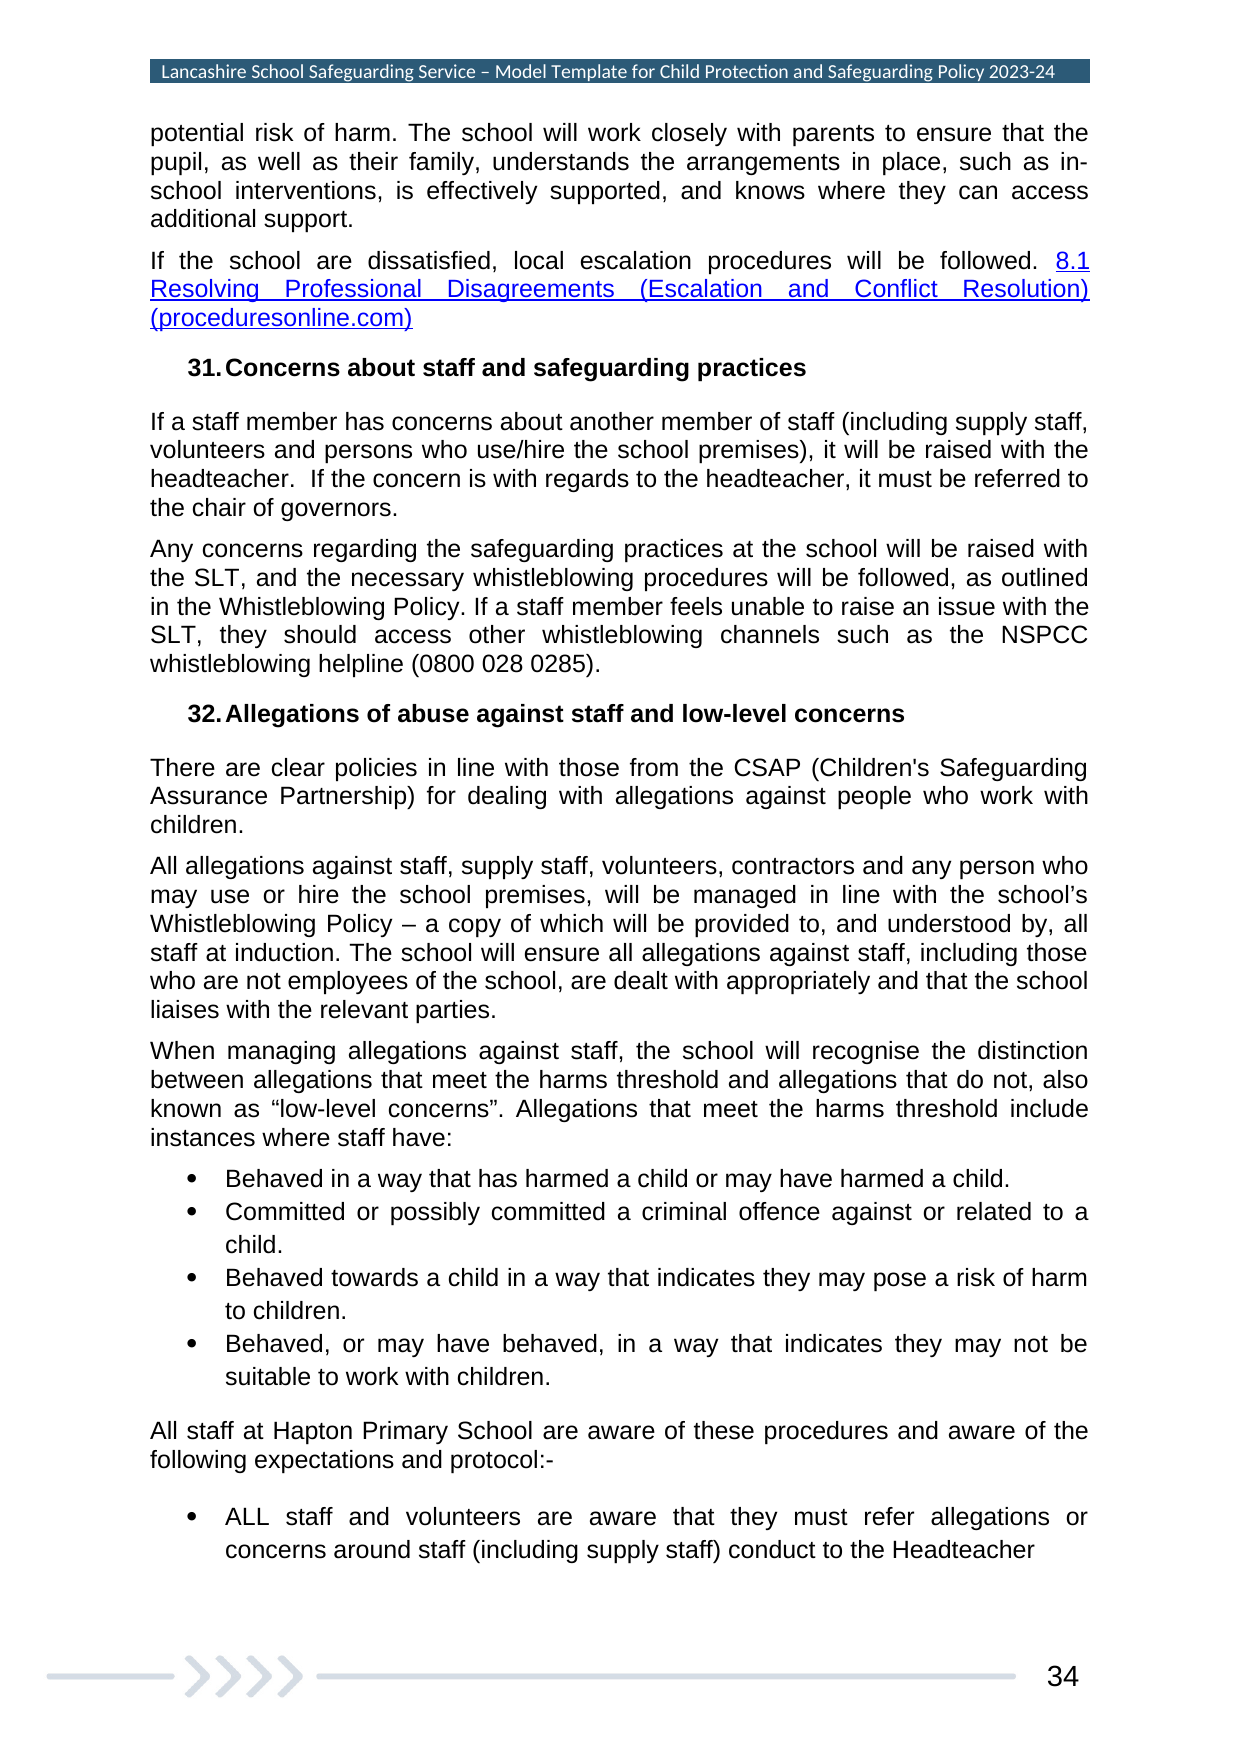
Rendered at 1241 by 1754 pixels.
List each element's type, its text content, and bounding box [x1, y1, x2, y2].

list ALL staff and volunteers are aware that they must refer allegations or concerns around staff (including supply staff) conduct to the Headteacher [187, 1502, 1090, 1564]
text If the school are dissatisfied, local escalation procedures will be followed. 8.1 Resolving Professional Disagreements (Escalation and Conflict Resolution) (proceduresonline.com) [150, 301, 1090, 332]
text All allegations against staff, supply staff, volunteers, contractors and any person who may use or hire the school premises, will be managed in line with the school’s Whistleblowing Policy – a copy of which will be provided to, and understood by, all staff at induction. The school will ensure all allegations against staff, including those who are not employees of the school, are dealt with appropriately and that the school liaises with the relevant parties. [150, 851, 1090, 1024]
text If a staff member has concerns about another member of staff (including supply staff, volunteers and persons who use/hire the school premises), it will be raised with the headteacher. If the concern is with regards to the headteacher, it must be referred to the chair of governors. [150, 407, 1090, 522]
text Any concerns regarding the safeguarding practices at the school will be raised with the SLT, and the necessary whistleblowing procedures will be followed, as outlined in the Whistleblowing Policy. If a staff member feels unable to raise an issue with the SLT, they should access other whistleblowing channels such as the NSPCC whistleblowing helpline (0800 028 0285). [150, 534, 1090, 678]
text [150, 118, 1090, 233]
list Committed or possibly committed a criminal offence against or related to a child. [187, 1197, 1090, 1259]
subtitle Allegations of abuse against staff and low-level concerns [187, 699, 1090, 727]
text There are clear policies in line with those from the CSAP (Children's Safeguarding Assurance Partnership) for dealing with allegations against people who work with children. [150, 752, 1090, 839]
text When managing allegations against staff, the school will recognise the distinction between allegations that meet the harms threshold and allegations that do not, also known as “low-level concerns”. Allegations that meet the harms threshold include instances where staff have: [150, 1036, 1090, 1151]
list Behaved in a way that has harmed a child or may have harmed a child. [187, 1164, 1090, 1193]
text All staff at Hapton Primary School are aware of these procedures and aware of the following expectations and protocol:- [150, 1416, 1090, 1474]
list Behaved, or may have behaved, in a way that indicates they may not be suitable to work with children. [187, 1329, 1090, 1391]
text If the school are dissatisfied, local escalation procedures will be followed. 8.1 Resolving Professional Disagreements (Escalation and Conflict Resolution) (proceduresonline.com) [150, 246, 1090, 299]
subtitle Concerns about staff and safeguarding practices [187, 353, 1090, 381]
picture [0, 1646, 1240, 1753]
list Behaved towards a child in a way that indicates they may pose a risk of harm to children. [187, 1263, 1090, 1325]
